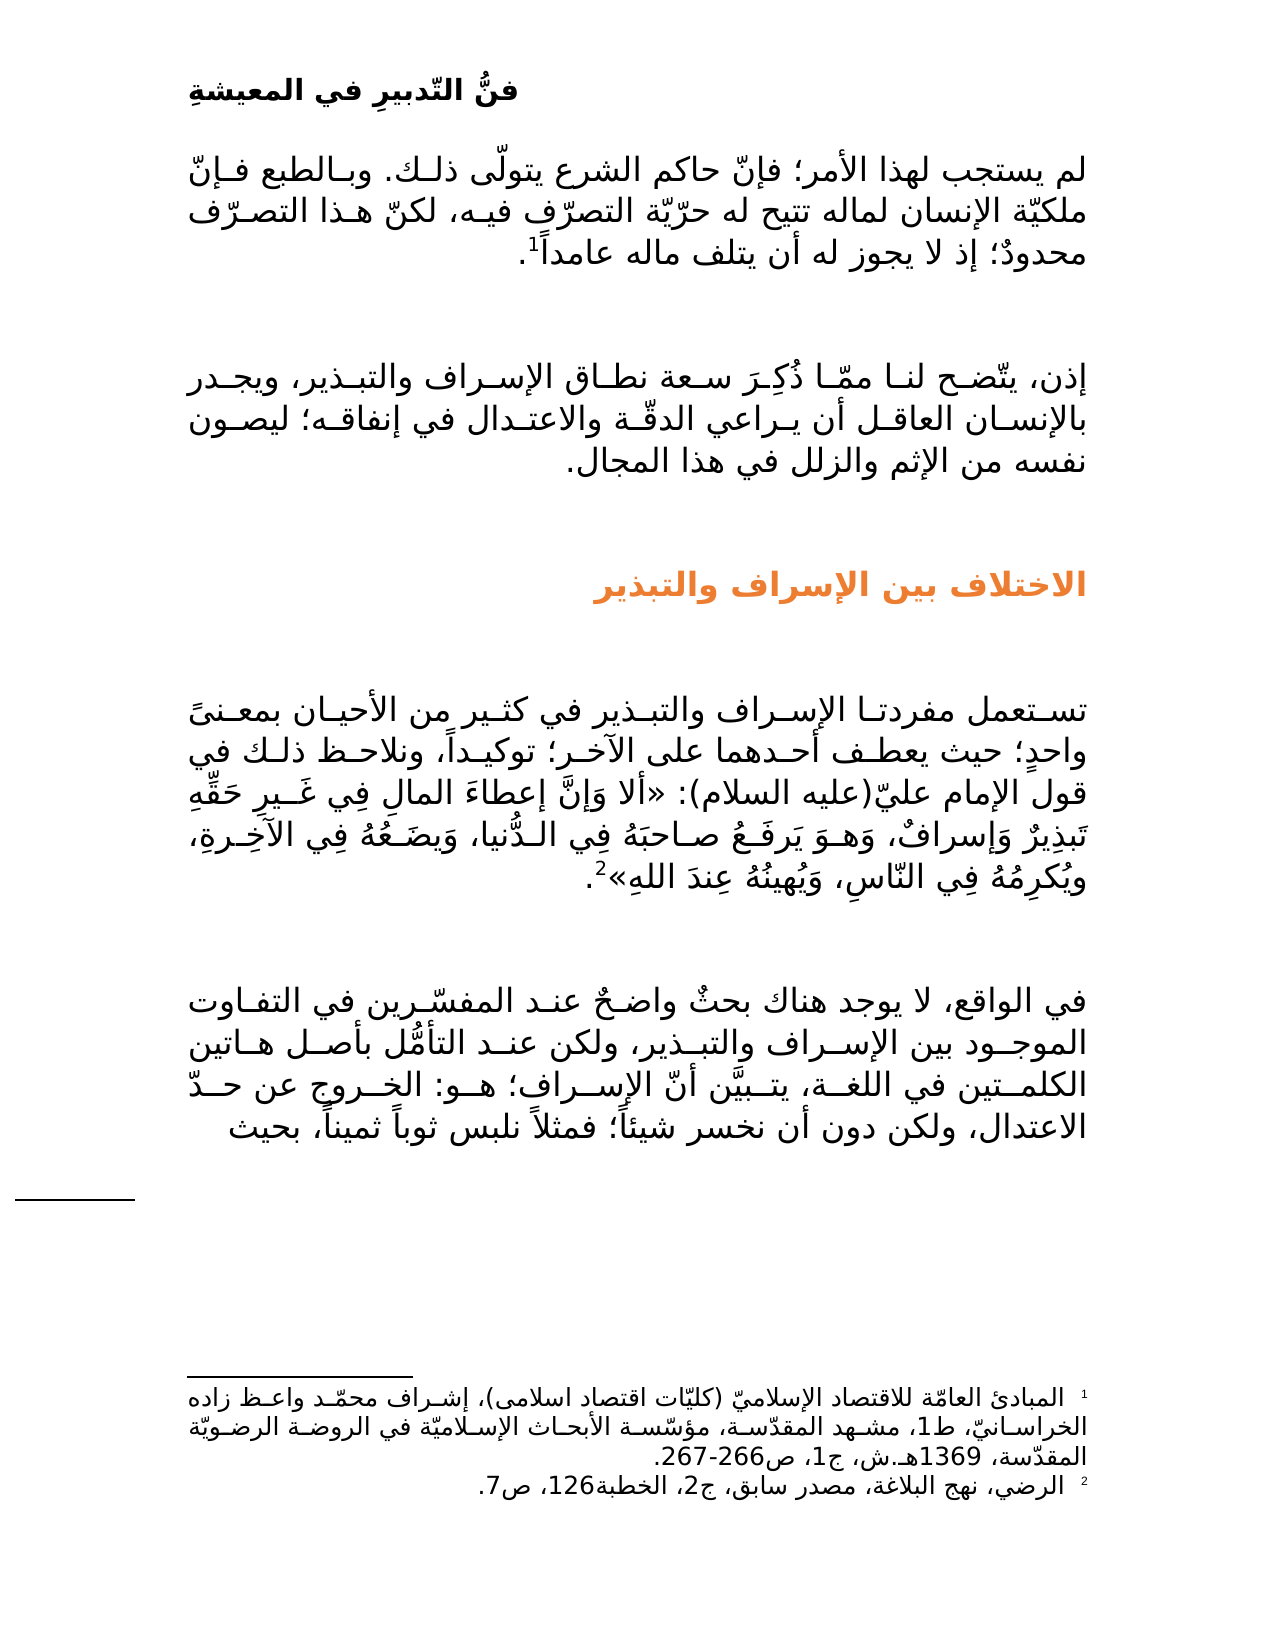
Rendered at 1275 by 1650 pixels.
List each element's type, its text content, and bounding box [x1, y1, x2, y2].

text لم يستجب لهذا الأمر؛ فإنّ حاكم الشرع يتولّى ذلك. وبالطبع فإنّ ملكيّة الإنسان لماله تتيح له حرّيّة التصرّف فيه، لكنّ هذا التصرّف محدودٌ؛ إذ لا يجوز له أن يتلف ماله عامداً. [187, 150, 1087, 273]
text الاختلاف بين الإسراف والتبذير [187, 566, 1087, 605]
text تستعمل مفردتا الإسراف والتبذير في كثير من الأحيان بمعنىً واحدٍ؛ حيث يعطف أحدهما على الآخر؛ توكيداً، ونلاحظ ذلك في قول الإمام عليّ(عليه السلام): «ألا وَإنَّ إعطاءَ المالِ فِي غَيرِ حَقِّهِ تَبذِيرٌ وَإسرافٌ، وَهوَ يَرفَعُ صاحبَهُ فِي الدُّنيا، وَيضَعُهُ فِي الآخِرةِ، ويُكرِمُهُ فِي النّاسِ، وَيُهينُهُ عِندَ اللهِ». [187, 690, 1087, 896]
text إذن، يتّضح لنا ممّا ذُكِرَ سعة نطاق الإسراف والتبذير، ويجدر بالإنسان العاقل أن يراعي الدقّة والاعتدال في إنفاقه؛ ليصون نفسه من الإثم والزلل في هذا المجال. [187, 358, 1087, 481]
text في الواقع، لا يوجد هناك بحثٌ واضحٌ عند المفسّرين في التفاوت الموجود بين الإسراف والتبذير، ولكن عند التأمُّل بأصل هاتين الكلمتين في اللغة، يتبيَّن أنّ الإسراف؛ هو: الخروج عن حدّ الاعتدال، ولكن دون أن نخسر شيئاً؛ فمثلاً نلبس ثوباً ثميناً، بحيث [187, 982, 1087, 1146]
